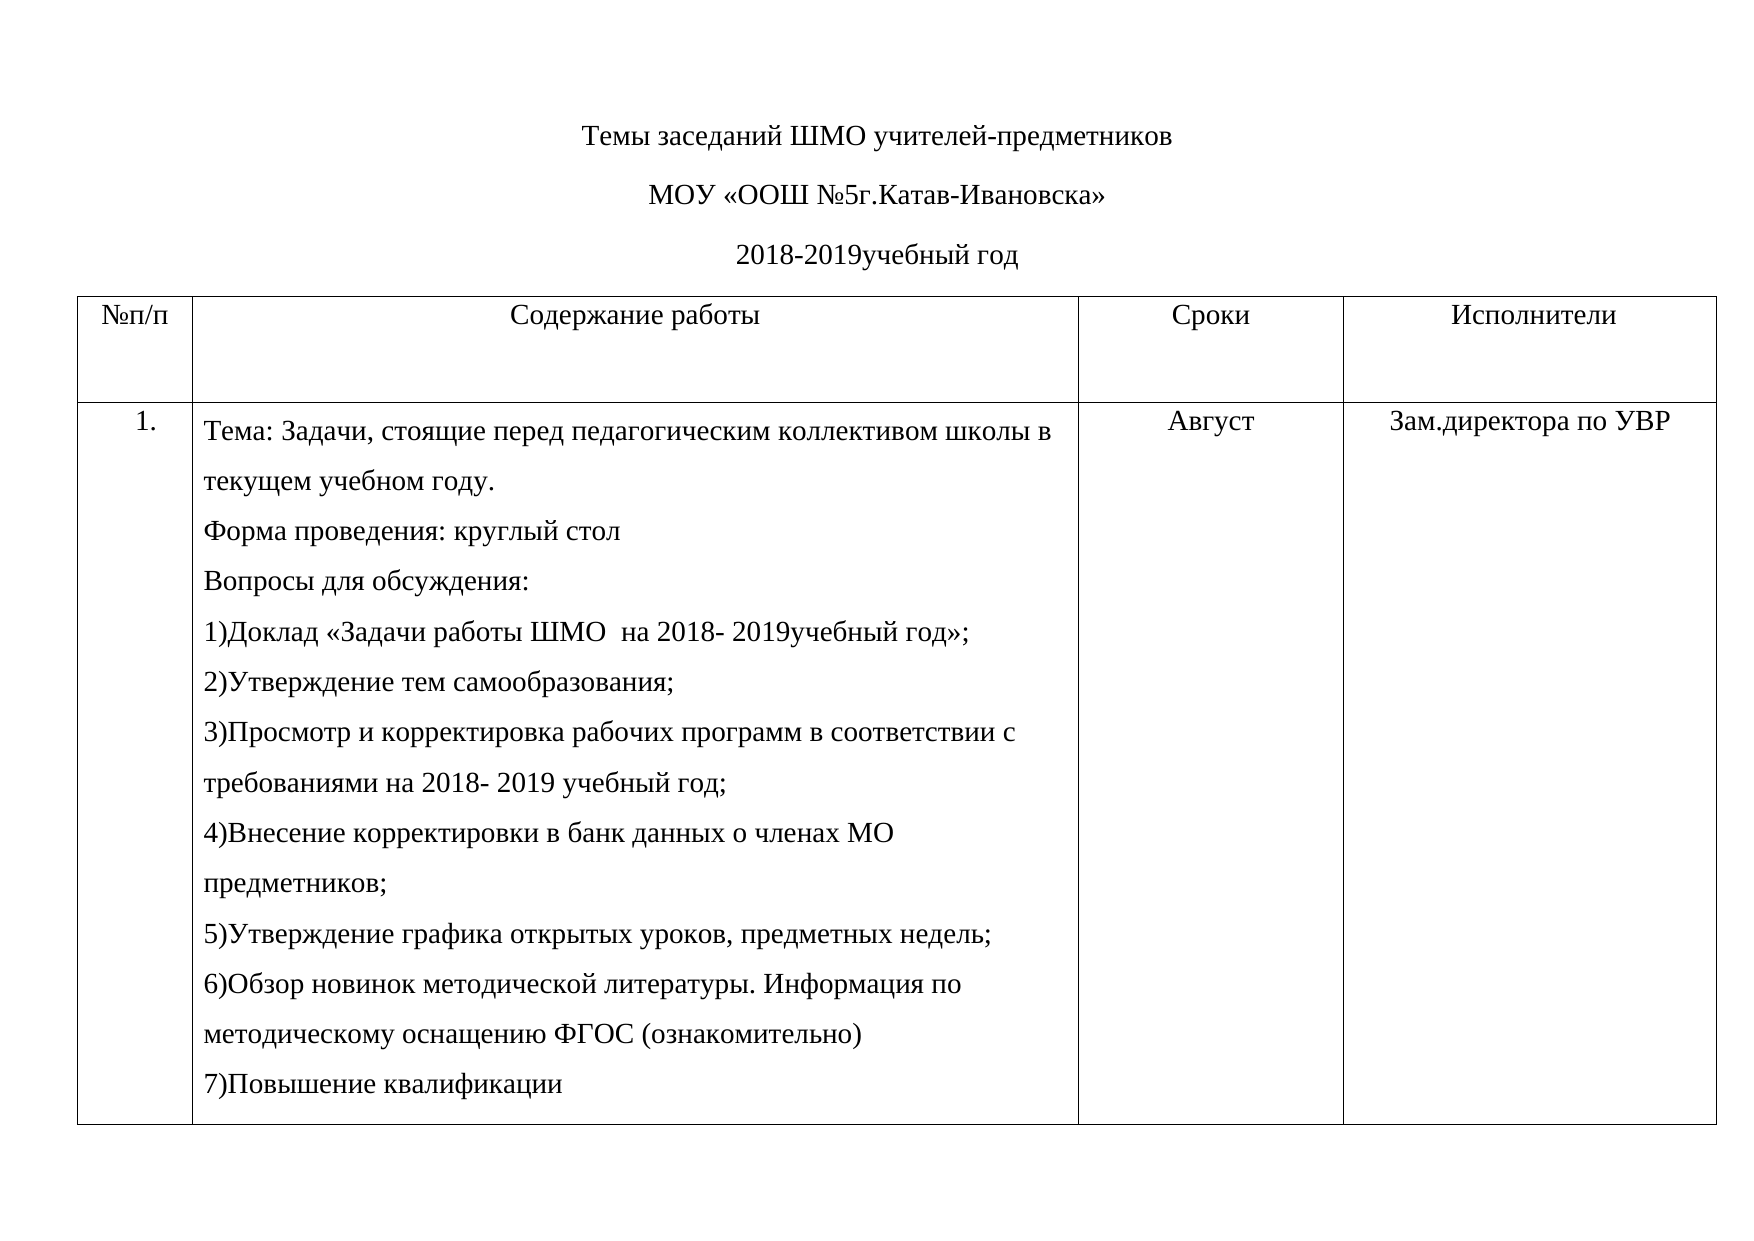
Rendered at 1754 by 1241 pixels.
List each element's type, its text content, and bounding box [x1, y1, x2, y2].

table_header Исполнители [1344, 297, 1716, 402]
table_header Сроки [1079, 297, 1343, 402]
table_cell Август [1079, 403, 1343, 1124]
table_cell Зам.директора по УВР [1344, 403, 1716, 1124]
text Темы заседаний ШМО учителей-предметников [89, 118, 1665, 152]
table_header №п/п [78, 297, 192, 402]
text 2018-2019учебный год [89, 237, 1665, 270]
table_cell [78, 403, 192, 1124]
table_header Содержание работы [193, 297, 1078, 402]
text МОУ «ООШ №5г.Катав-Ивановска» [89, 177, 1665, 211]
table_cell Тема: Задачи, стоящие перед педагогическим коллективом школы в текущем учебном году. Форма проведения: круглый стол Вопросы для обсуждения: 1)Доклад «Задачи работы ШМО на 2018- 2019учебный год»; 2)Утверждение тем самообразования; 3)Просмотр и корректировка рабочих программ в соответствии с требованиями на 2018- 2019 учебный год; 4)Внесение корректировки в банк данных о членах МО предметников; 5)Утверждение графика открытых уроков, предметных недель; 6)Обзор новинок методической литературы. Информация по методическому оснащению ФГОС (ознакомительно) 7)Повышение квалификации [193, 403, 1078, 1124]
